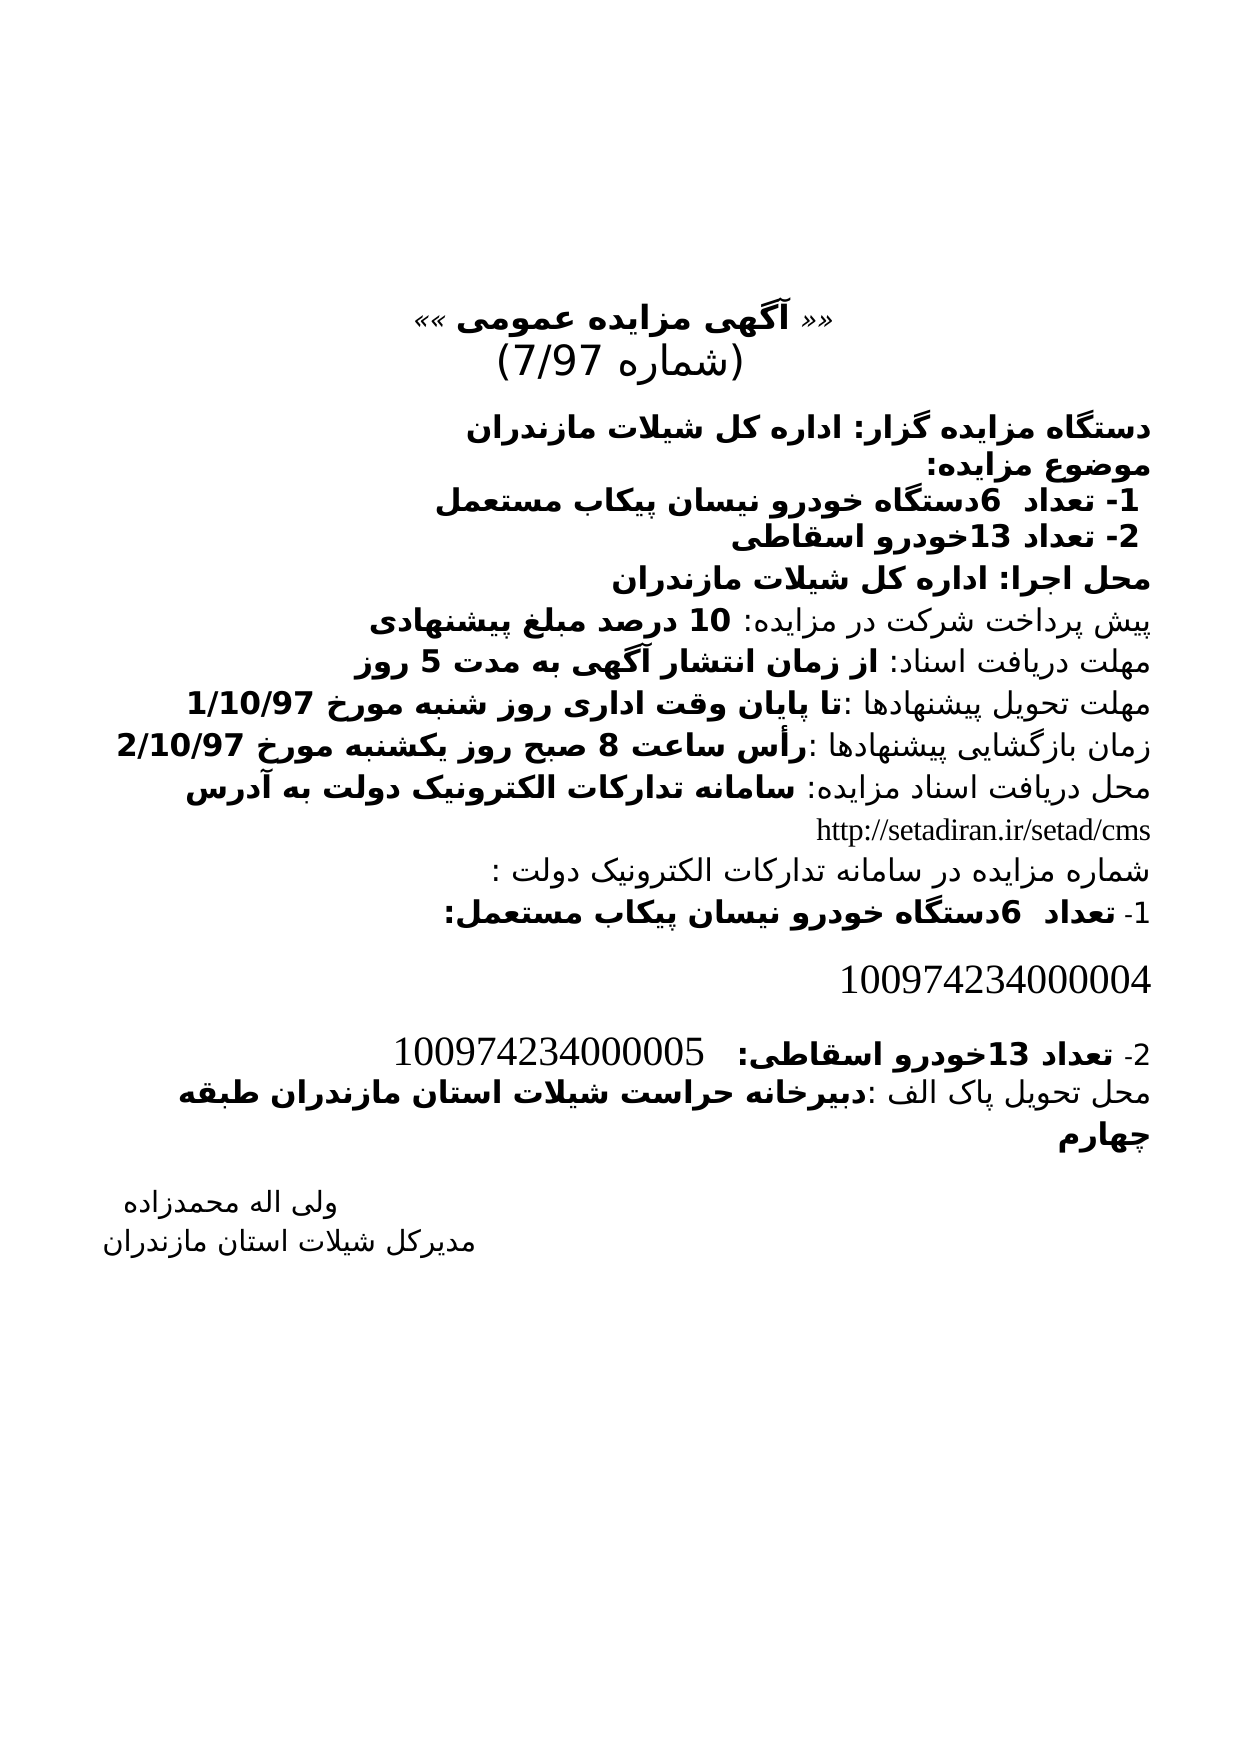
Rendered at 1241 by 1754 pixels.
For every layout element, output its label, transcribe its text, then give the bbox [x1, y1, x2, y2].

text مهلت دریافت اسناد: از زمان انتشار آگهی به مدت 5 روز [89, 644, 1152, 680]
text موضوع مزایده: [89, 446, 1152, 482]
text محل تحویل پاک الف :دبیرخانه حراست شیلات استان مازندران طبقه چهارم [89, 1075, 1152, 1153]
text 1- تعداد 6دستگاه خودرو نیسان پیکاب مستعمل: 100974234000004 [89, 894, 1152, 1003]
text زمان بازگشایی پیشنهادها :رأس ساعت 8 صبح روز یکشنبه مورخ 2/10/97 [89, 727, 1152, 764]
text (شماره 7/97) [89, 337, 1152, 385]
text 2- تعداد 13خودرو اسقاطی: 100974234000005 [89, 1027, 1152, 1075]
text پیش پرداخت شرکت در مزایده: 10 درصد مبلغ پیشنهادی [89, 602, 1152, 638]
text مدیرکل شیلات استان مازندران [89, 1225, 552, 1259]
text 2- تعداد 13خودرو اسقاطی [89, 518, 1152, 555]
text محل اجرا: اداره کل شیلات مازندران [89, 560, 1152, 597]
text دستگاه مزایده گزار: اداره کل شیلات مازندران [89, 409, 1152, 446]
text «« آگهی مزایده عمومی »» [89, 300, 1152, 337]
text ولی اله محمدزاده [89, 1186, 627, 1220]
text محل دریافت اسناد مزایده: سامانه تدارکات الکترونیک دولت به آدرس http://setadiran.ir/setad/cms [89, 769, 1152, 847]
text شماره مزایده در سامانه تدارکات الکترونیک دولت : [89, 853, 1152, 889]
text 1- تعداد 6دستگاه خودرو نیسان پیکاب مستعمل [89, 482, 1152, 518]
text مهلت تحویل پیشنهادها :تا پایان وقت اداری روز شنبه مورخ 1/10/97 [89, 686, 1152, 722]
